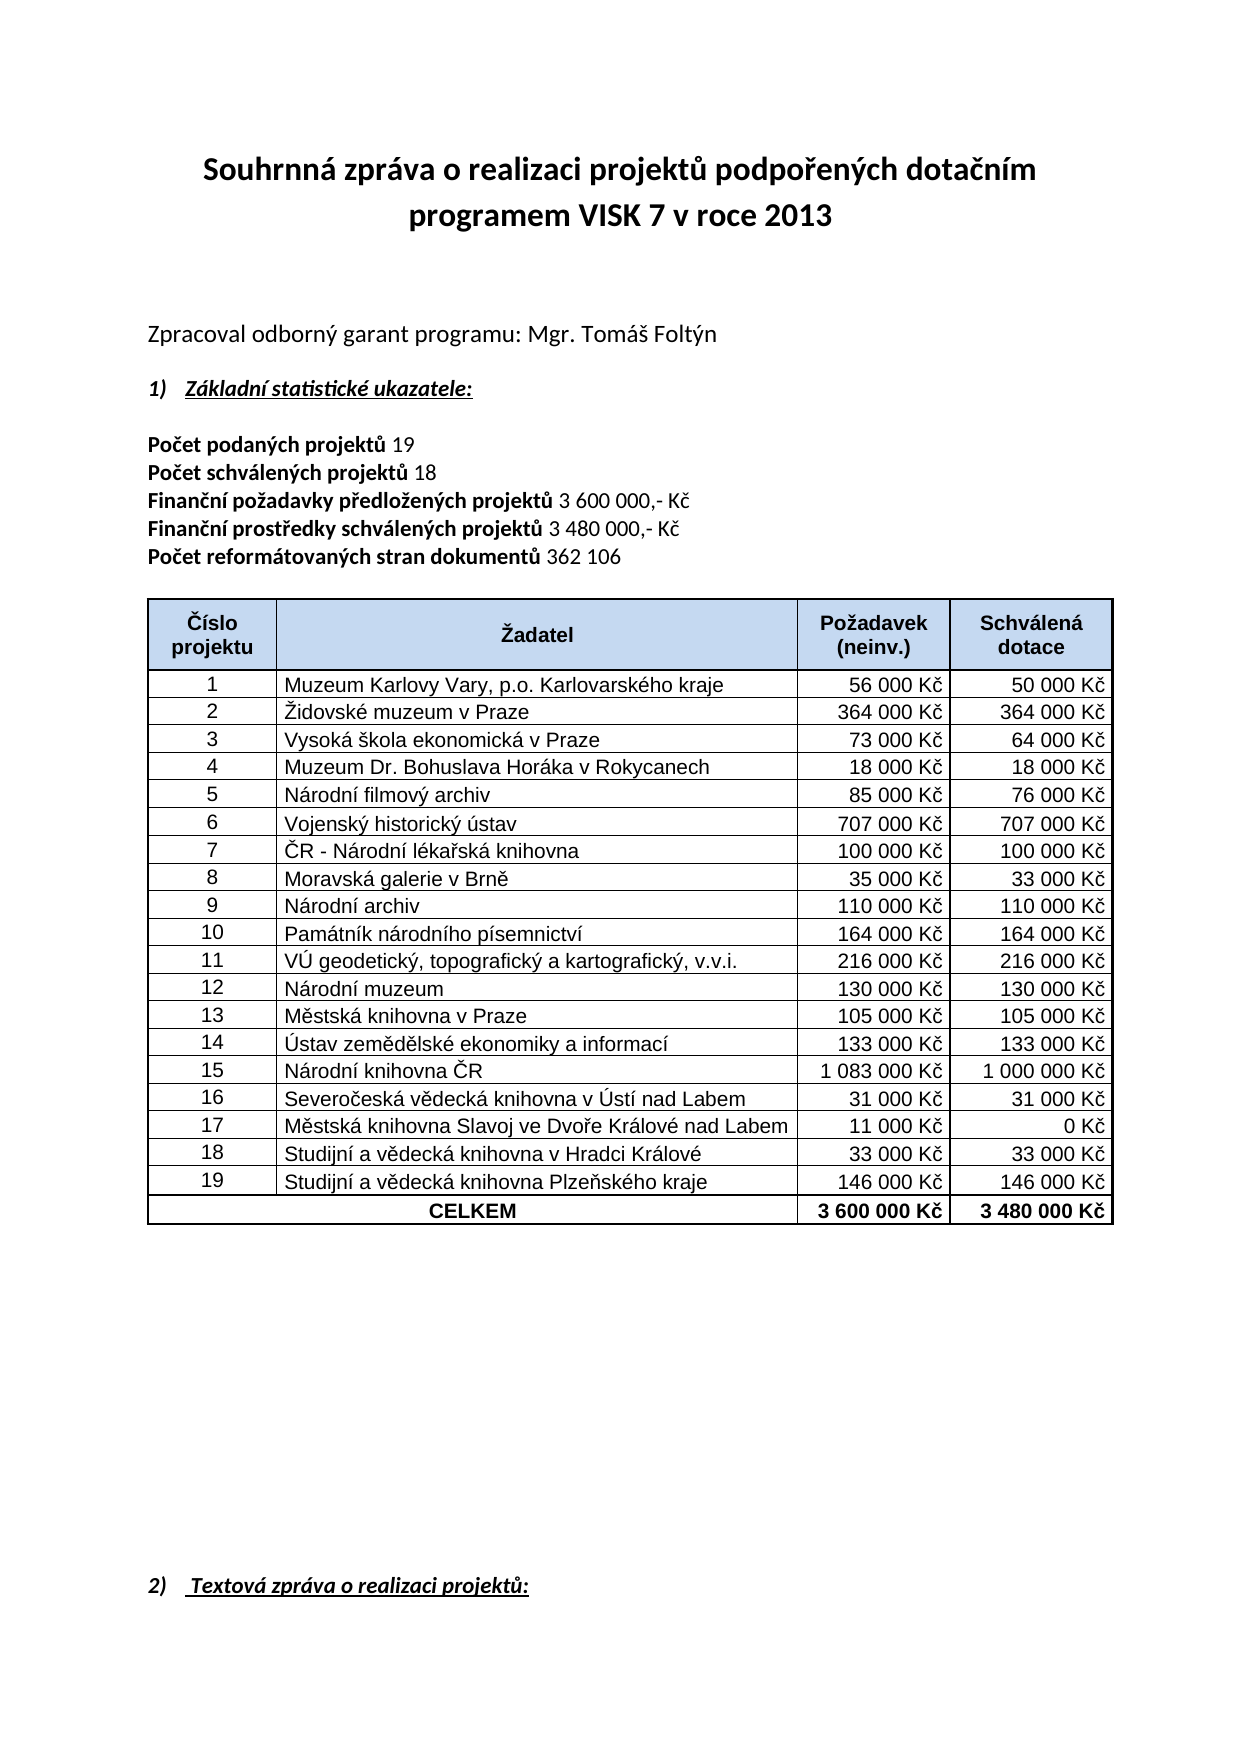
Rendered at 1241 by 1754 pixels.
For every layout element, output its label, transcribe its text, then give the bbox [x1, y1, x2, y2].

table_cell 15 [149, 1056, 276, 1083]
text Finanční prostředky schválených projektů 3 480 000,- Kč [148, 514, 1093, 542]
table_cell 2 [149, 698, 276, 724]
table_cell 13 [149, 1001, 276, 1028]
table_cell 133 000 Kč [951, 1029, 1111, 1055]
table_header Schválená dotace [951, 600, 1111, 669]
table_cell 6 [149, 808, 276, 835]
table_cell 707 000 Kč [951, 808, 1111, 835]
table_cell Moravská galerie v Brně [277, 864, 797, 890]
table_cell Ústav zemědělské ekonomiky a informací [277, 1029, 797, 1055]
table_cell Městská knihovna Slavoj ve Dvoře Králové nad Labem [277, 1111, 797, 1138]
table_cell 50 000 Kč [951, 671, 1111, 697]
table_cell Národní filmový archiv [277, 780, 797, 807]
table_cell Městská knihovna v Praze [277, 1001, 797, 1028]
table_cell 11 [149, 946, 276, 973]
table_cell 16 [149, 1084, 276, 1110]
table_header Číslo projektu [149, 600, 276, 669]
table_cell CELKEM [149, 1196, 797, 1223]
table_cell 31 000 Kč [951, 1084, 1111, 1110]
table_cell 146 000 Kč [951, 1166, 1111, 1194]
table_cell 110 000 Kč [951, 891, 1111, 918]
table_cell 133 000 Kč [798, 1029, 949, 1055]
table_cell 364 000 Kč [951, 698, 1111, 724]
table_cell 33 000 Kč [951, 1139, 1111, 1165]
table_header Požadavek (neinv.) [798, 600, 949, 669]
table_cell 14 [149, 1029, 276, 1055]
table_cell 130 000 Kč [951, 974, 1111, 1000]
table_cell 1 000 000 Kč [951, 1056, 1111, 1083]
table_cell 216 000 Kč [798, 946, 949, 973]
table_cell 64 000 Kč [951, 725, 1111, 752]
table_cell 17 [149, 1111, 276, 1138]
table_cell 100 000 Kč [951, 836, 1111, 863]
table_cell 707 000 Kč [798, 808, 949, 835]
table_cell 100 000 Kč [798, 836, 949, 863]
table_cell ČR - Národní lékařská knihovna [277, 836, 797, 863]
text Souhrnná zpráva o realizaci projektů podpořených dotačním programem VISK 7 v roce 2013 [148, 148, 1093, 235]
table_cell 73 000 Kč [798, 725, 949, 752]
text Počet schválených projektů 18 [148, 458, 1093, 486]
text Finanční požadavky předložených projektů 3 600 000,- Kč [148, 486, 1093, 514]
table_cell 10 [149, 919, 276, 945]
table_cell 35 000 Kč [798, 864, 949, 890]
table_cell 7 [149, 836, 276, 863]
table_cell 18 000 Kč [798, 753, 949, 779]
table_cell 3 480 000 Kč [951, 1196, 1111, 1223]
table_cell Vysoká škola ekonomická v Praze [277, 725, 797, 752]
table_cell VÚ geodetický, topografický a kartografický, v.v.i. [277, 946, 797, 973]
list Textová zpráva o realizaci projektů: [148, 1571, 1093, 1599]
table_cell 130 000 Kč [798, 974, 949, 1000]
table_cell Národní knihovna ČR [277, 1056, 797, 1083]
table_cell 3 [149, 725, 276, 752]
table_cell 19 [149, 1166, 276, 1194]
table_cell Muzeum Karlovy Vary, p.o. Karlovarského kraje [277, 671, 797, 697]
table_cell 31 000 Kč [798, 1084, 949, 1110]
table_cell 5 [149, 780, 276, 807]
table_cell Památník národního písemnictví [277, 919, 797, 945]
table_cell 164 000 Kč [798, 919, 949, 945]
table_cell 146 000 Kč [798, 1166, 949, 1194]
table_cell 105 000 Kč [798, 1001, 949, 1028]
table_cell 33 000 Kč [951, 864, 1111, 890]
table_cell Muzeum Dr. Bohuslava Horáka v Rokycanech [277, 753, 797, 779]
table_cell 18 000 Kč [951, 753, 1111, 779]
table_cell 216 000 Kč [951, 946, 1111, 973]
text Zpracoval odborný garant programu: Mgr. Tomáš Foltýn [148, 318, 1093, 348]
text Počet reformátovaných stran dokumentů 362 106 [148, 542, 1093, 570]
list Základní statistické ukazatele: [148, 374, 1093, 402]
table_cell 18 [149, 1139, 276, 1165]
table_cell 164 000 Kč [951, 919, 1111, 945]
table_cell Národní muzeum [277, 974, 797, 1000]
table_cell 3 600 000 Kč [798, 1196, 949, 1223]
table_cell 85 000 Kč [798, 780, 949, 807]
table_cell 56 000 Kč [798, 671, 949, 697]
table_cell Vojenský historický ústav [277, 808, 797, 835]
table_cell Národní archiv [277, 891, 797, 918]
table_cell Studijní a vědecká knihovna v Hradci Králové [277, 1139, 797, 1165]
text Počet podaných projektů 19 [148, 430, 1093, 458]
table_cell 4 [149, 753, 276, 779]
table_cell 364 000 Kč [798, 698, 949, 724]
table_cell 105 000 Kč [951, 1001, 1111, 1028]
table_cell 8 [149, 864, 276, 890]
table_cell 33 000 Kč [798, 1139, 949, 1165]
table_cell 9 [149, 891, 276, 918]
table_cell 1 083 000 Kč [798, 1056, 949, 1083]
table_cell 11 000 Kč [798, 1111, 949, 1138]
table_cell Židovské muzeum v Praze [277, 698, 797, 724]
table_cell Severočeská vědecká knihovna v Ústí nad Labem [277, 1084, 797, 1110]
table_cell 76 000 Kč [951, 780, 1111, 807]
table_cell 12 [149, 974, 276, 1000]
table_header Žadatel [277, 600, 797, 669]
table_cell 1 [149, 671, 276, 697]
table_cell Studijní a vědecká knihovna Plzeňského kraje [277, 1166, 797, 1194]
table_cell 0 Kč [951, 1111, 1111, 1138]
table_cell 110 000 Kč [798, 891, 949, 918]
